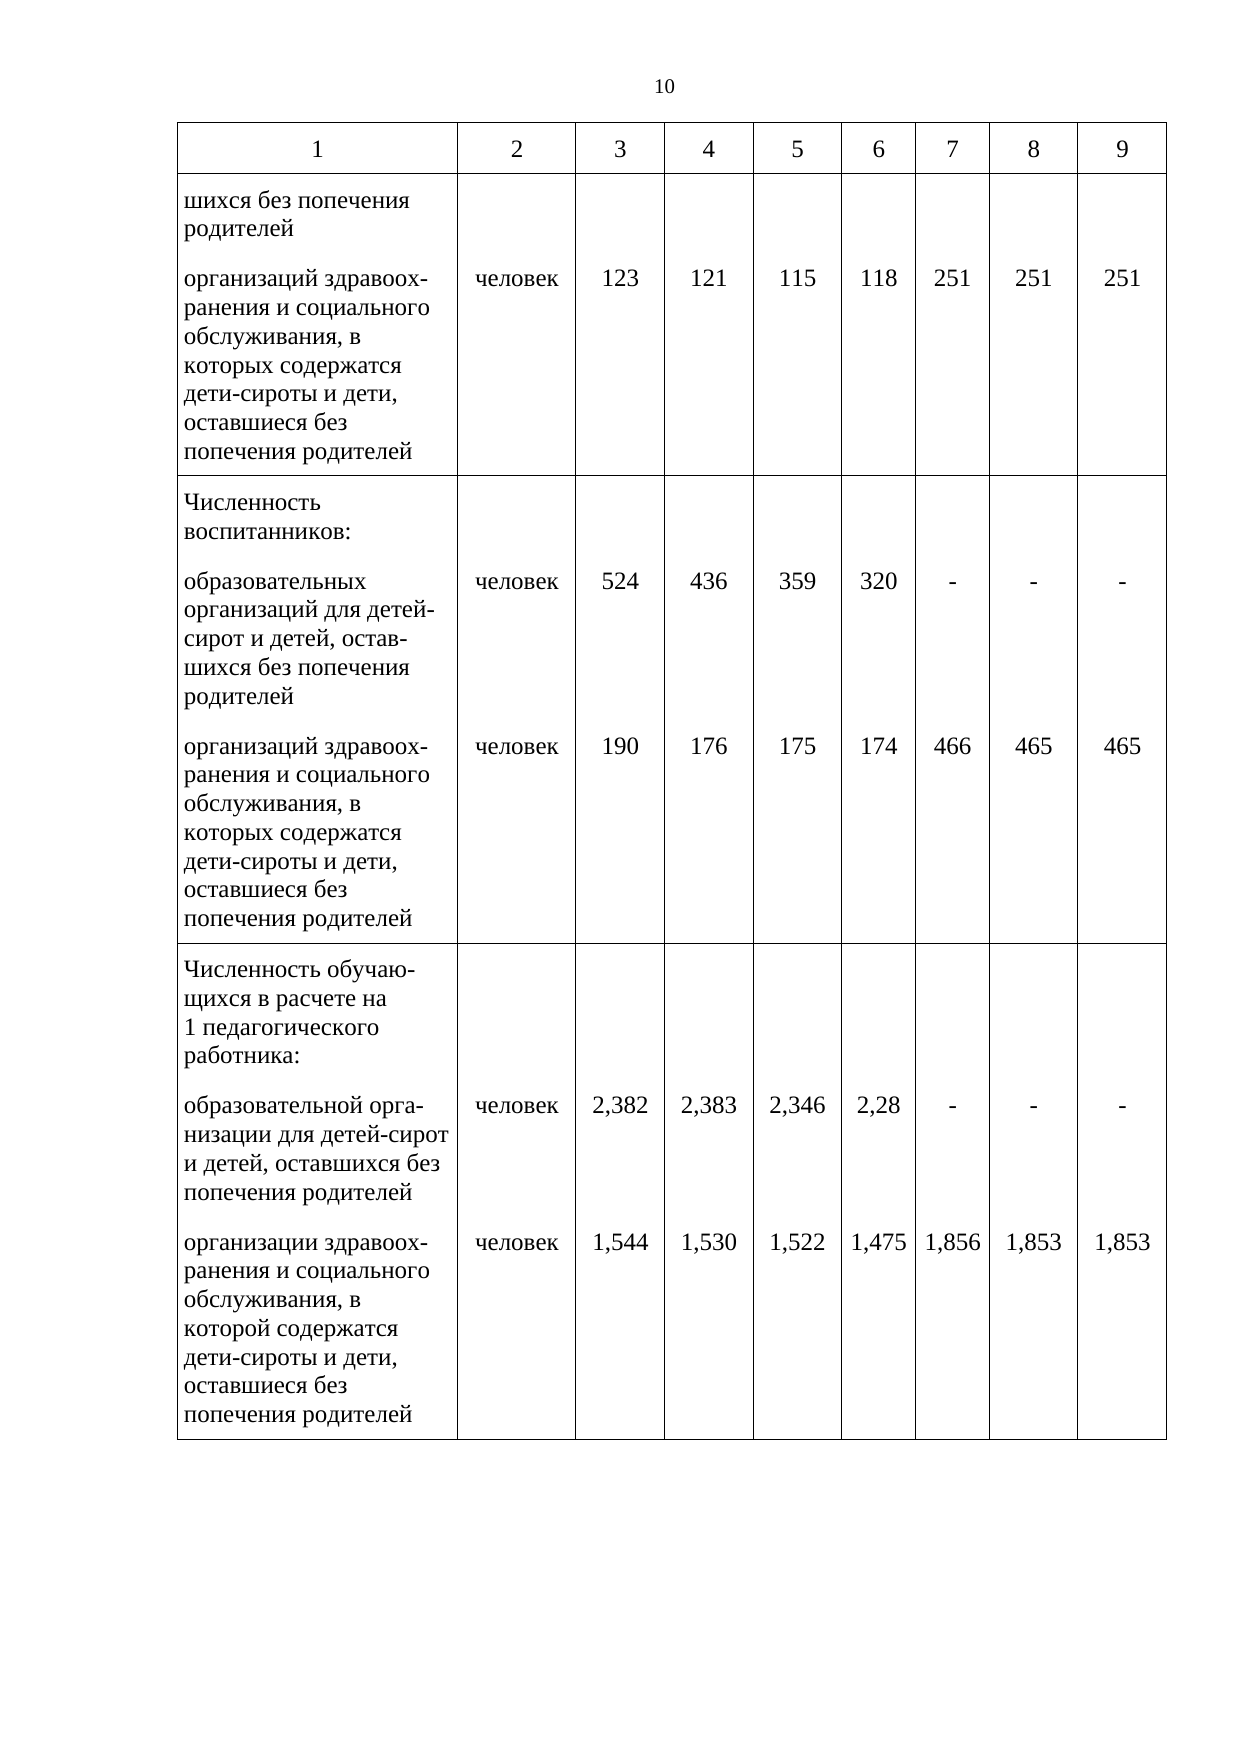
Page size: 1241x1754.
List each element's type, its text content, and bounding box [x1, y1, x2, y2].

table_cell 251 [916, 253, 989, 475]
table_cell [665, 944, 753, 1080]
table_cell 118 [842, 253, 915, 475]
table_cell 1,544 [576, 1216, 664, 1439]
table_cell 1,856 [916, 1216, 989, 1439]
table_cell [576, 944, 664, 1080]
table_cell образовательных организаций для детей-сирот и детей, остав-шихся без попечения родителей [178, 555, 457, 720]
table_cell человек [458, 1080, 575, 1216]
table_cell организаций здравоох-ранения и социального обслуживания, в которых содержатся дети-сироты и дети, оставшиеся без попечения родителей [178, 253, 457, 475]
table_cell Численность обучаю-щихся в расчете на 1 педагогического работника: [178, 944, 457, 1080]
table_cell 2,383 [665, 1080, 753, 1216]
table_cell 251 [1078, 253, 1166, 475]
table_cell 8 [990, 123, 1077, 173]
table_cell [1078, 944, 1166, 1080]
table_cell 190 [576, 720, 664, 943]
table_cell - [1078, 555, 1166, 720]
table_cell человек [458, 720, 575, 943]
table_cell 2,382 [576, 1080, 664, 1216]
table_cell [754, 476, 841, 555]
table_cell 466 [916, 720, 989, 943]
table_cell 123 [576, 253, 664, 475]
table_cell - [1078, 1080, 1166, 1216]
table_cell 320 [842, 555, 915, 720]
table_cell - [916, 1080, 989, 1216]
table_cell 1,853 [1078, 1216, 1166, 1439]
table_cell [458, 174, 575, 253]
table_cell 115 [754, 253, 841, 475]
table_cell человек [458, 253, 575, 475]
table_cell [842, 174, 915, 253]
table_cell [990, 944, 1077, 1080]
table_cell [990, 174, 1077, 253]
table_cell 2,346 [754, 1080, 841, 1216]
table_cell 176 [665, 720, 753, 943]
table_cell 359 [754, 555, 841, 720]
table_cell 251 [990, 253, 1077, 475]
table_cell 9 [1078, 123, 1166, 173]
table_cell 3 [576, 123, 664, 173]
table_cell 1,853 [990, 1216, 1077, 1439]
table_cell человек [458, 1216, 575, 1439]
table_cell [1078, 174, 1166, 253]
table_cell 2,28 [842, 1080, 915, 1216]
table_cell [842, 944, 915, 1080]
table_cell 121 [665, 253, 753, 475]
table_cell 465 [1078, 720, 1166, 943]
table_cell [576, 476, 664, 555]
table_cell человек [458, 555, 575, 720]
table_cell - [990, 1080, 1077, 1216]
table_cell [842, 476, 915, 555]
table_cell организации здравоох-ранения и социального обслуживания, в которой содержатся дети-сироты и дети, оставшиеся без попечения родителей [178, 1216, 457, 1439]
table_cell 1,530 [665, 1216, 753, 1439]
table_cell 175 [754, 720, 841, 943]
table_cell 1,475 [842, 1216, 915, 1439]
table_cell 4 [665, 123, 753, 173]
table_cell 1,522 [754, 1216, 841, 1439]
table_cell 6 [842, 123, 915, 173]
table_cell [916, 944, 989, 1080]
table_cell 174 [842, 720, 915, 943]
table_cell Численность воспитанников: [178, 476, 457, 555]
table_cell 7 [916, 123, 989, 173]
table_cell [916, 476, 989, 555]
table_cell - [990, 555, 1077, 720]
table_cell [916, 174, 989, 253]
table_cell [458, 476, 575, 555]
table_cell [576, 174, 664, 253]
table_cell шихся без попечения родителей [178, 174, 457, 253]
table_cell 465 [990, 720, 1077, 943]
table_cell 436 [665, 555, 753, 720]
table_cell [458, 944, 575, 1080]
table_cell - [916, 555, 989, 720]
table_cell организаций здравоох-ранения и социального обслуживания, в которых содержатся дети-сироты и дети, оставшиеся без попечения родителей [178, 720, 457, 943]
table_cell 524 [576, 555, 664, 720]
table_cell [754, 944, 841, 1080]
table_cell [754, 174, 841, 253]
table_cell образовательной орга-низации для детей-сирот и детей, оставшихся без попечения родителей [178, 1080, 457, 1216]
table_cell [1078, 476, 1166, 555]
table_cell [665, 174, 753, 253]
table_cell 2 [458, 123, 575, 173]
table_cell 1 [178, 123, 457, 173]
table_cell [990, 476, 1077, 555]
table_cell [665, 476, 753, 555]
table_cell 5 [754, 123, 841, 173]
